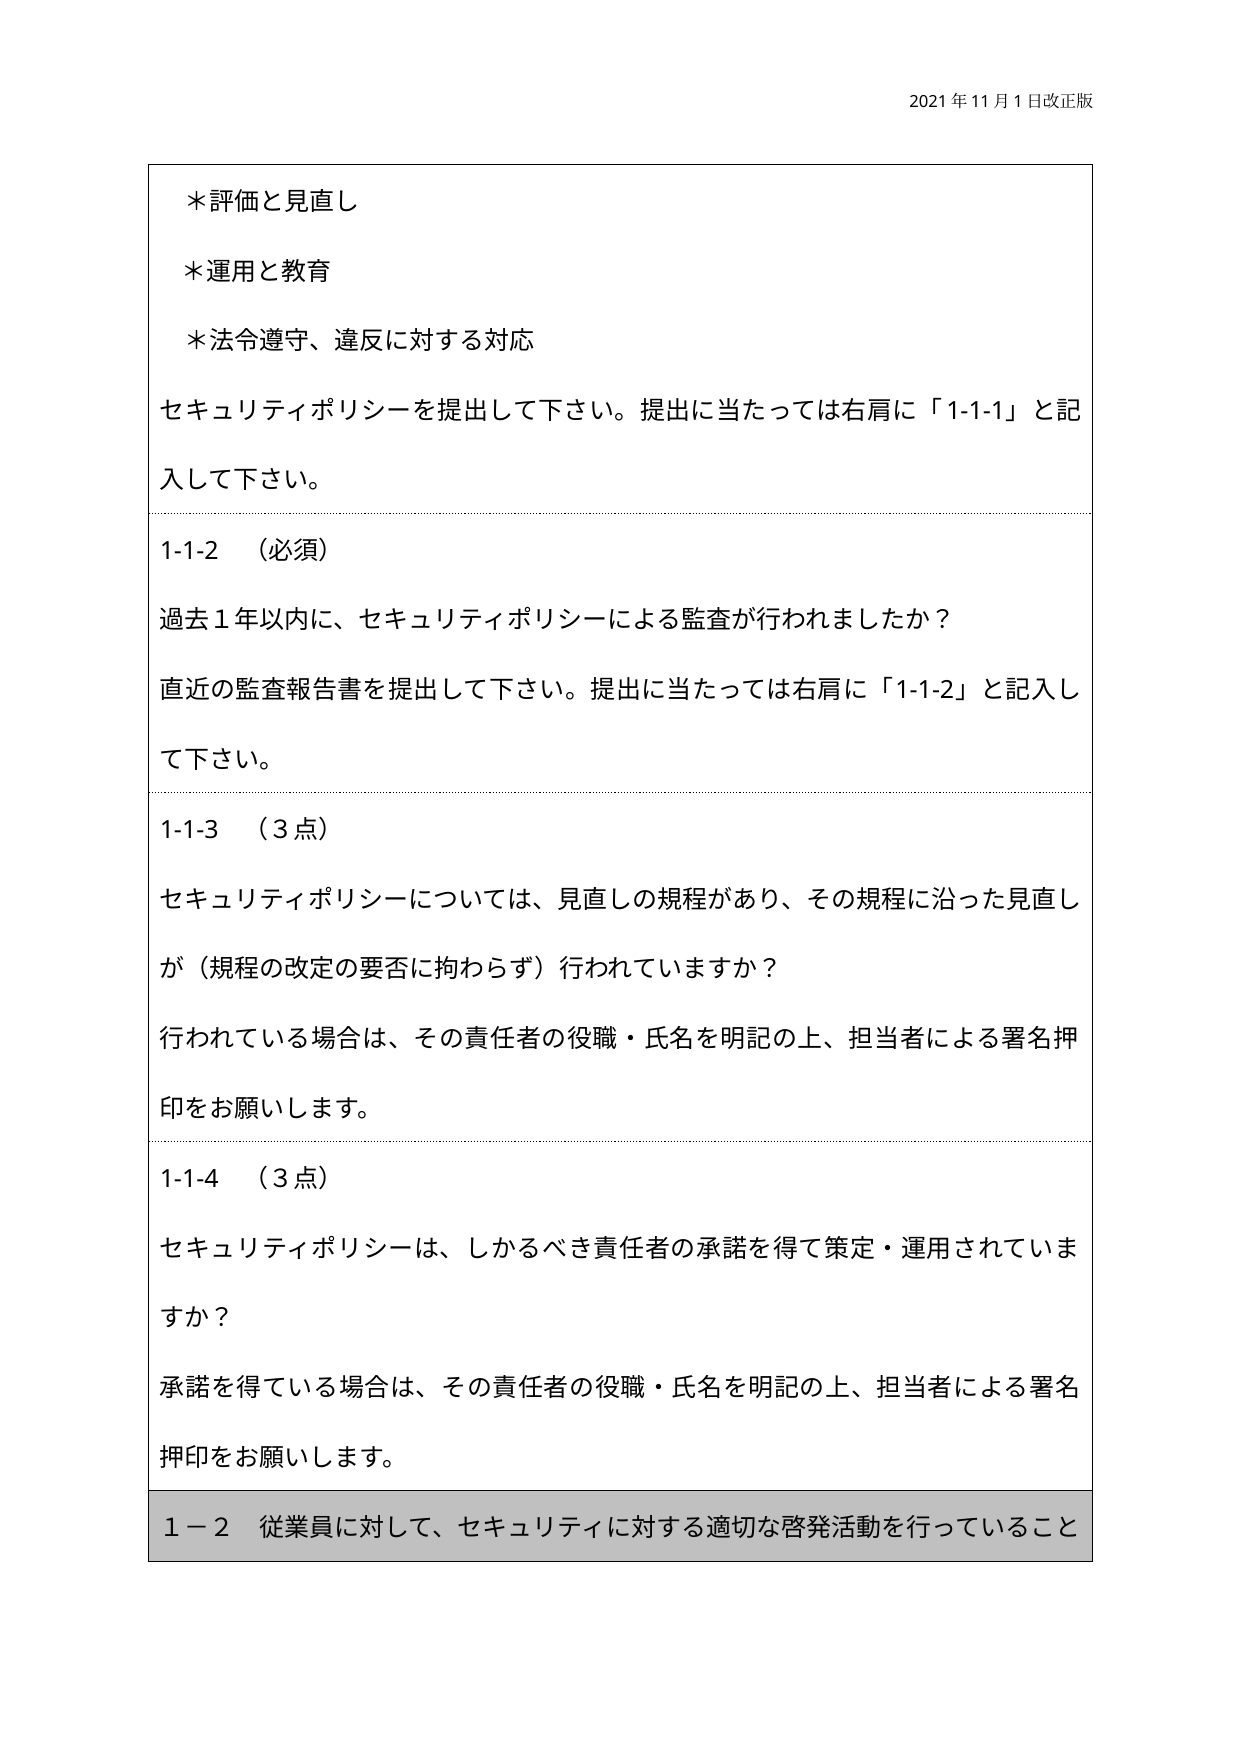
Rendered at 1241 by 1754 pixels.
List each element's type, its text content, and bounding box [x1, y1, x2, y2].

table_cell 1-1-3 （３点） セキュリティポリシーについては、見直しの規程があり、その規程に沿った見直しが（規程の改定の要否に拘わらず）行われていますか？ 行われている場合は、その責任者の役職・氏名を明記の上、担当者による署名押印をお願いします。 [149, 792, 1092, 1141]
table_cell 1-1-2 （必須） 過去１年以内に、セキュリティポリシーによる監査が行われましたか？ 直近の監査報告書を提出して下さい。提出に当たっては右肩に「1-1-2」と記入して下さい。 [149, 513, 1092, 792]
table_cell １－２ 従業員に対して、セキュリティに対する適切な啓発活動を行っていること [149, 1491, 1092, 1561]
table_cell 1-1-4 （３点） セキュリティポリシーは、しかるべき責任者の承諾を得て策定・運用されていますか？ 承諾を得ている場合は、その責任者の役職・氏名を明記の上、担当者による署名押印をお願いします。 [149, 1141, 1092, 1490]
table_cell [149, 165, 1092, 513]
